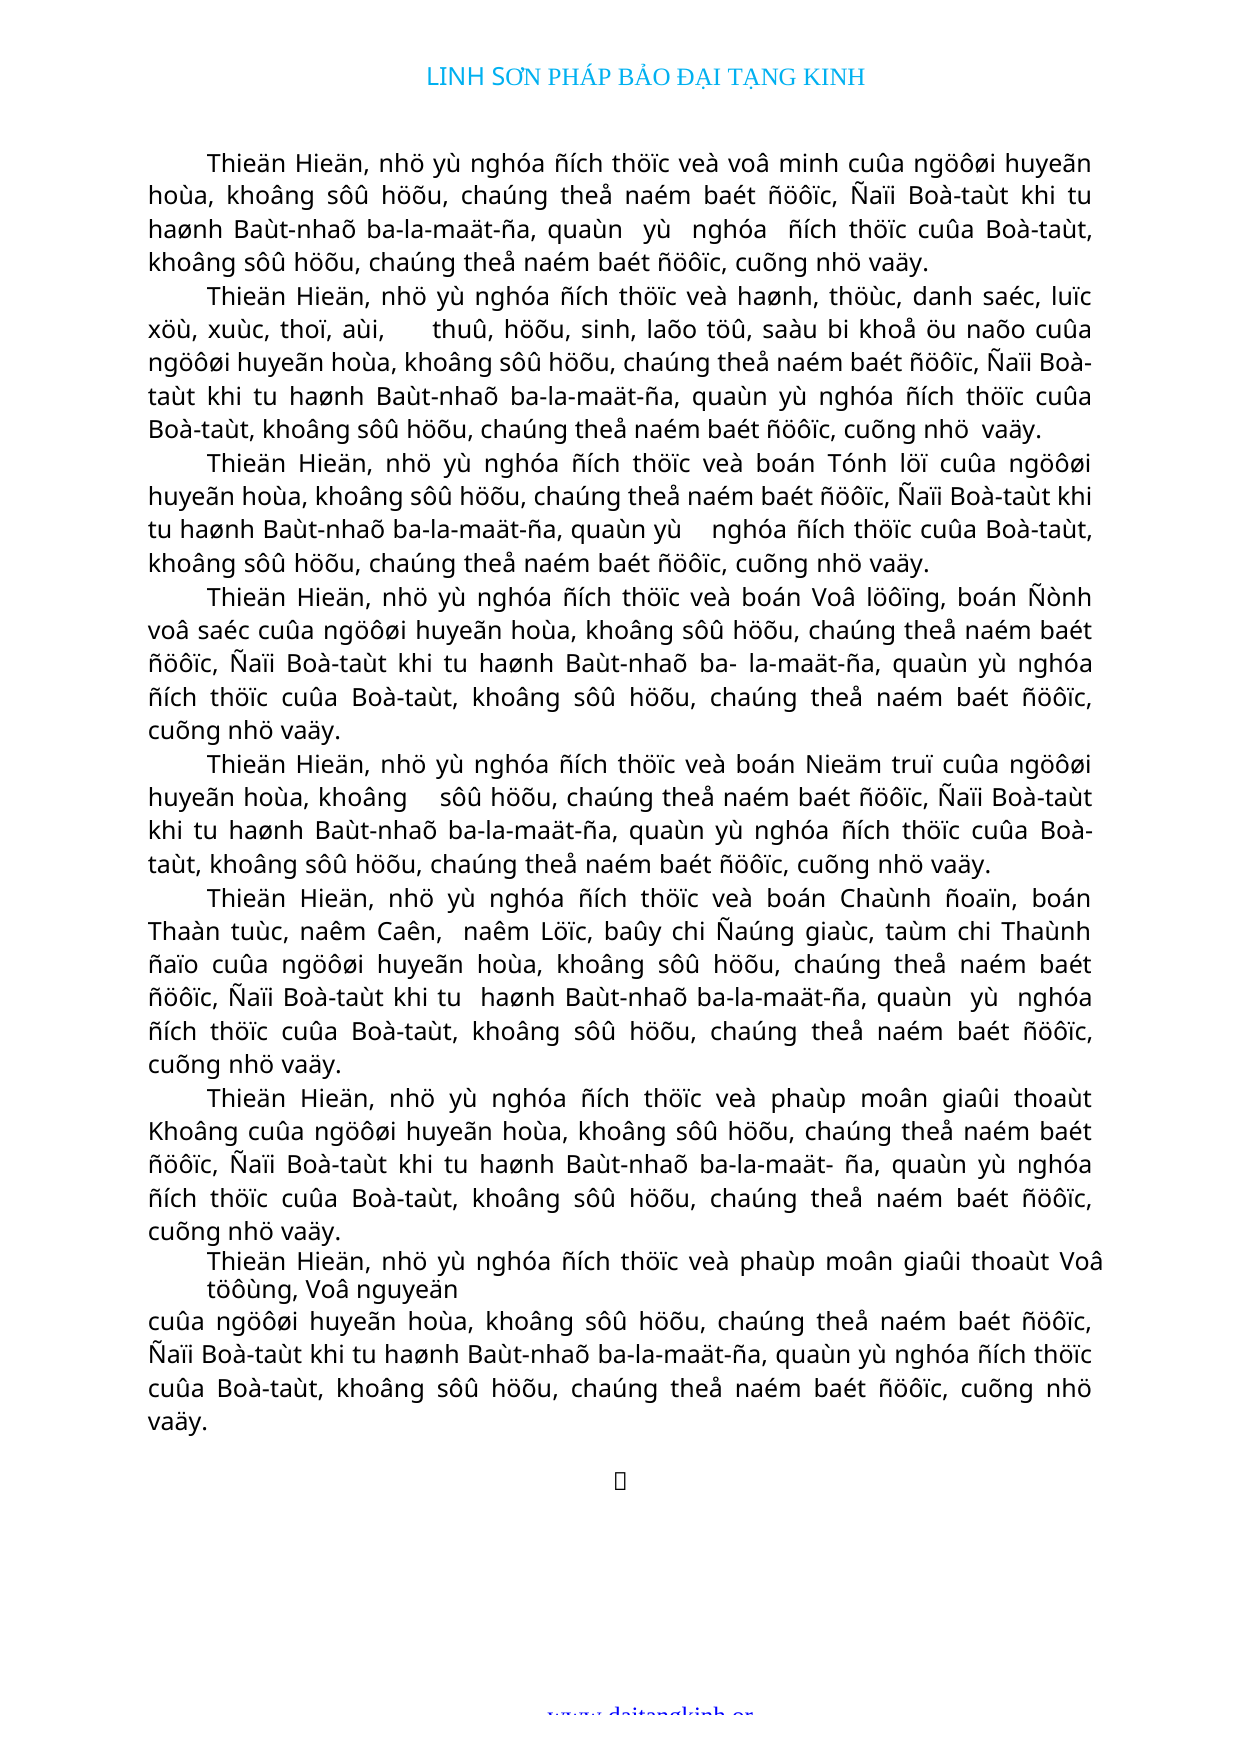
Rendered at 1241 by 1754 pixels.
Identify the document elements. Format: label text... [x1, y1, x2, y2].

text Thieän Hieän, nhö yù nghóa ñích thöïc veà haønh, thöùc, danh saéc, luïc xöù, xuùc, thoï, aùi, thuû, höõu, sinh, laõo töû, saàu bi khoå öu naõo cuûa ngöôøi huyeãn hoùa, khoâng sôû höõu, chaúng theå naém baét ñöôïc, Ñaïi Boà-taùt khi tu haønh Baùt-nhaõ ba-la-maät-ña, quaùn yù nghóa ñích thöïc cuûa Boà-taùt, khoâng sôû höõu, chaúng theå naém baét ñöôïc, cuõng nhö vaäy. [148, 279, 1093, 446]
text cuûa ngöôøi huyeãn hoùa, khoâng sôû höõu, chaúng theå naém baét ñöôïc, Ñaïi Boà-taùt khi tu haønh Baùt-nhaõ ba-la-maät-ña, quaùn yù nghóa ñích thöïc cuûa Boà-taùt, khoâng sôû höõu, chaúng theå naém baét ñöôïc, cuõng nhö vaäy. [148, 1304, 1093, 1438]
text Thieän Hieän, nhö yù nghóa ñích thöïc veà boán Voâ löôïng, boán Ñònh voâ saéc cuûa ngöôøi huyeãn hoùa, khoâng sôû höõu, chaúng theå naém baét ñöôïc, Ñaïi Boà-taùt khi tu haønh Baùt-nhaõ ba- la-maät-ña, quaùn yù nghóa ñích thöïc cuûa Boà-taùt, khoâng sôû höõu, chaúng theå naém baét ñöôïc, cuõng nhö vaäy. [148, 580, 1093, 747]
text  [136, 1464, 1105, 1498]
text Thieän Hieän, nhö yù nghóa ñích thöïc veà voâ minh cuûa ngöôøi huyeãn hoùa, khoâng sôû höõu, chaúng theå naém baét ñöôïc, Ñaïi Boà-taùt khi tu haønh Baùt-nhaõ ba-la-maät-ña, quaùn yù nghóa ñích thöïc cuûa Boà-taùt, khoâng sôû höõu, chaúng theå naém baét ñöôïc, cuõng nhö vaäy. [148, 145, 1093, 279]
text Thieän Hieän, nhö yù nghóa ñích thöïc veà boán Tónh löï cuûa ngöôøi huyeãn hoùa, khoâng sôû höõu, chaúng theå naém baét ñöôïc, Ñaïi Boà-taùt khi tu haønh Baùt-nhaõ ba-la-maät-ña, quaùn yù nghóa ñích thöïc cuûa Boà-taùt, khoâng sôû höõu, chaúng theå naém baét ñöôïc, cuõng nhö vaäy. [148, 446, 1093, 580]
text Thieän Hieän, nhö yù nghóa ñích thöïc veà boán Nieäm truï cuûa ngöôøi huyeãn hoùa, khoâng sôû höõu, chaúng theå naém baét ñöôïc, Ñaïi Boà-taùt khi tu haønh Baùt-nhaõ ba-la-maät-ña, quaùn yù nghóa ñích thöïc cuûa Boà-taùt, khoâng sôû höõu, chaúng theå naém baét ñöôïc, cuõng nhö vaäy. [148, 747, 1093, 880]
text Thieän Hieän, nhö yù nghóa ñích thöïc veà phaùp moân giaûi thoaùt Khoâng cuûa ngöôøi huyeãn hoùa, khoâng sôû höõu, chaúng theå naém baét ñöôïc, Ñaïi Boà-taùt khi tu haønh Baùt-nhaõ ba-la-maät- ña, quaùn yù nghóa ñích thöïc cuûa Boà-taùt, khoâng sôû höõu, chaúng theå naém baét ñöôïc, cuõng nhö vaäy. [148, 1081, 1093, 1248]
text Thieän Hieän, nhö yù nghóa ñích thöïc veà phaùp moân giaûi thoaùt Voâ töôùng, Voâ nguyeän [207, 1248, 1105, 1304]
text Thieän Hieän, nhö yù nghóa ñích thöïc veà boán Chaùnh ñoaïn, boán Thaàn tuùc, naêm Caên, naêm Löïc, baûy chi Ñaúng giaùc, taùm chi Thaùnh ñaïo cuûa ngöôøi huyeãn hoùa, khoâng sôû höõu, chaúng theå naém baét ñöôïc, Ñaïi Boà-taùt khi tu haønh Baùt-nhaõ ba-la-maät-ña, quaùn yù nghóa ñích thöïc cuûa Boà-taùt, khoâng sôû höõu, chaúng theå naém baét ñöôïc, cuõng nhö vaäy. [148, 880, 1093, 1081]
